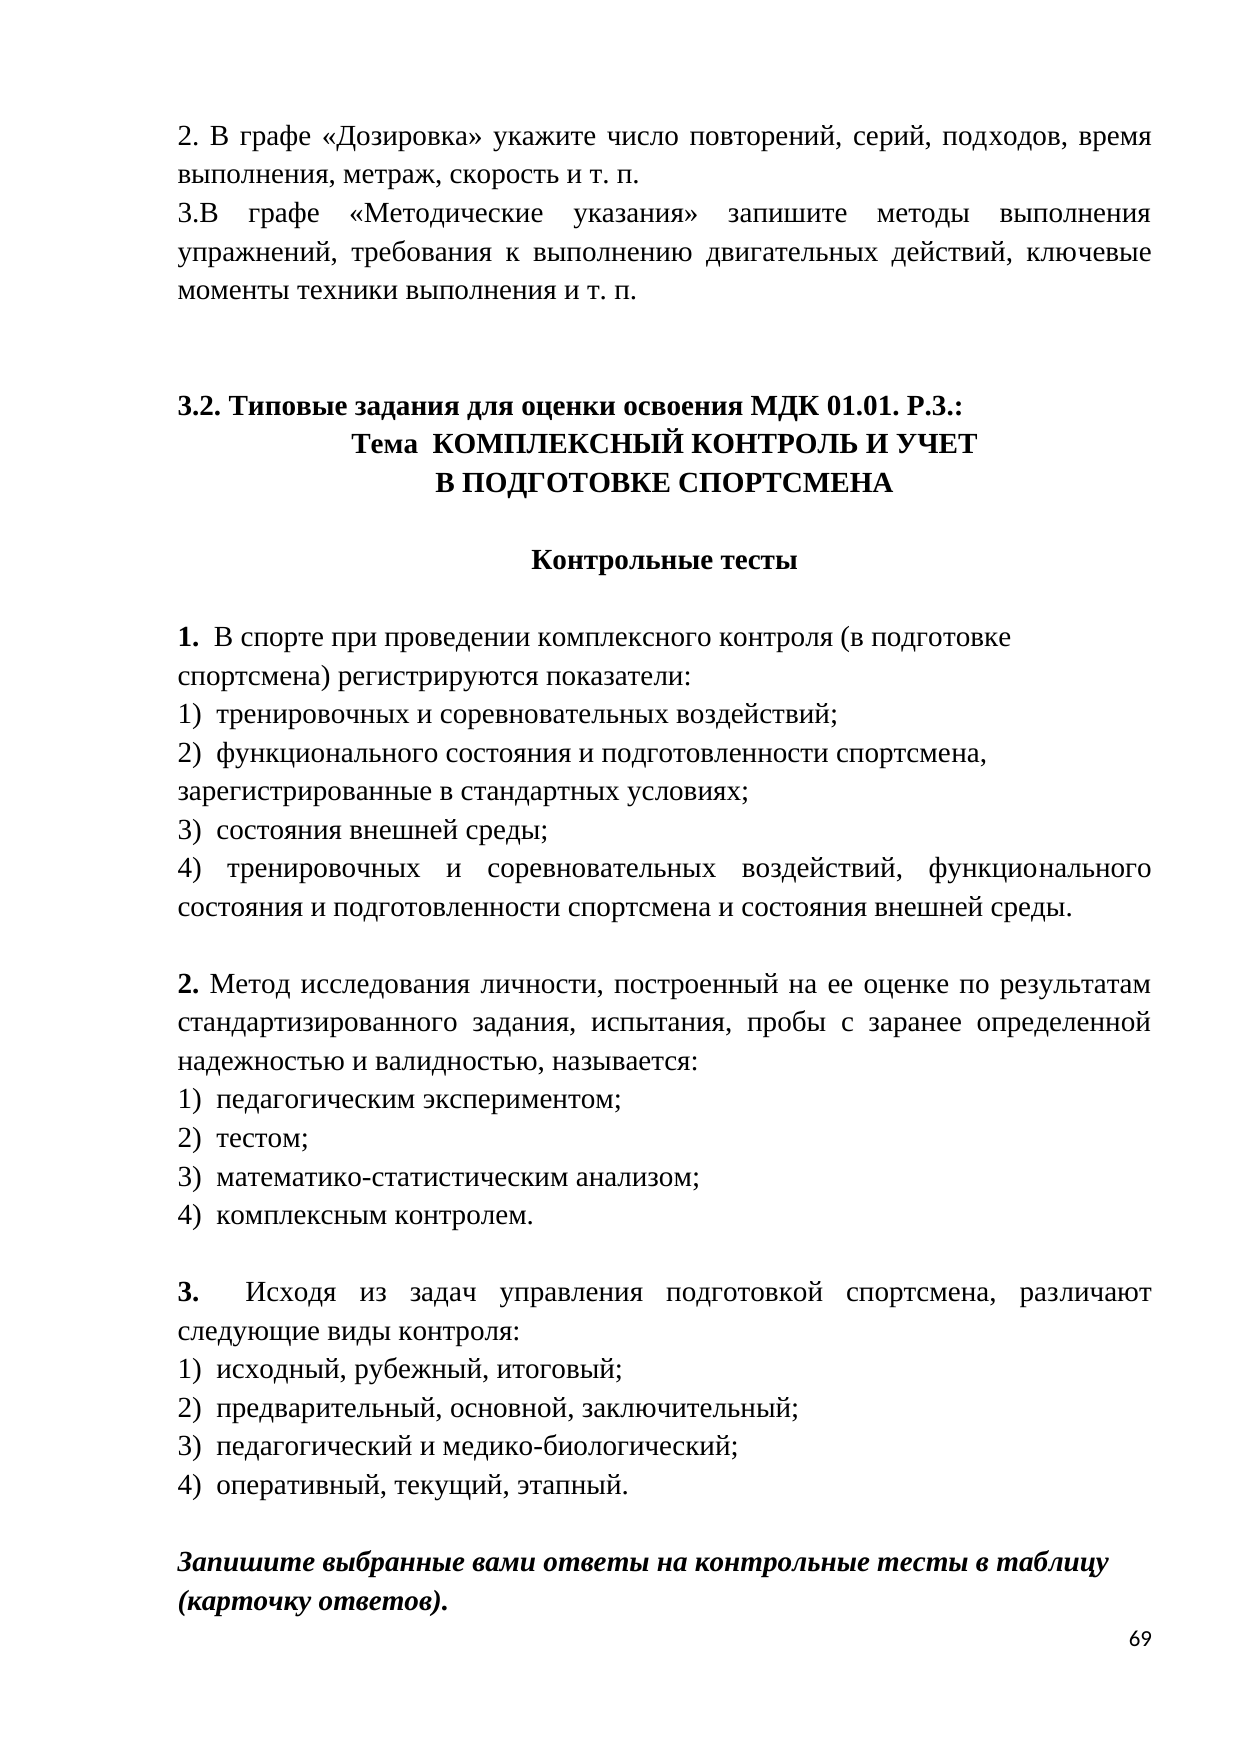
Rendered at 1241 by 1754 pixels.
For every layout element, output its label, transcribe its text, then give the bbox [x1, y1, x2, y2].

text 2) предварительный, основной, заключительный; [177, 1390, 1152, 1423]
text 1) педагогическим экспериментом; [177, 1082, 1152, 1115]
text Контрольные тесты [177, 542, 1152, 576]
text 1. В спорте при проведении комплексного контроля (в подготовке спортсмена) регистрируются показатели: [177, 619, 1152, 691]
text 2. Метод исследования личности, построенный на ее оценке по результатам стандартизированного задания, испытания, пробы с заранее определенной надежностью и валидностью, называется: [177, 966, 1152, 1077]
text 4) комплексным контролем. [177, 1197, 1152, 1231]
text 2) функционального состояния и подготовленности спортсмена, зарегистрированные в стандартных условиях; [177, 735, 1152, 807]
text 1) исходный, рубежный, итоговый; [177, 1351, 1152, 1385]
text Тема КОМПЛЕКСНЫЙ КОНТРОЛЬ И УЧЕТ [177, 426, 1152, 460]
text 3. Исходя из задач управления подготовкой спортсмена, различают следующие виды контроля: [177, 1274, 1152, 1346]
text 1) тренировочных и соревновательных воздействий; [177, 696, 1152, 730]
text 3.2. Типовые задания для оценки освоения МДК 01.01. Р.3.: [177, 388, 1152, 421]
text 3) педагогический и медико-биологический; [177, 1428, 1152, 1462]
text 2. В графе «Дозировка» укажите число повторений, серий, подходов, время выполнения, метраж, скорость и т. п. [177, 118, 1152, 190]
text 4) оперативный, текущий, этапный. [177, 1467, 1152, 1501]
text 3.В графе «Методические указания» запишите методы выполнения упражнений, требования к выполнению двигательных действий, ключевые моменты техники выполнения и т. п. [177, 195, 1152, 306]
text Запишите выбранные вами ответы на контрольные тесты в таблицу (карточку ответов). [177, 1544, 1152, 1616]
text 2) тестом; [177, 1120, 1152, 1154]
text 4) тренировочных и соревновательных воздействий, функционального состояния и подготовленности спортсмена и состояния внешней среды. [177, 850, 1152, 922]
text 3) состояния внешней среды; [177, 812, 1152, 845]
text В ПОДГОТОВКЕ СПОРТСМЕНА [177, 465, 1152, 498]
text 3) математико-статистическим анализом; [177, 1159, 1152, 1192]
